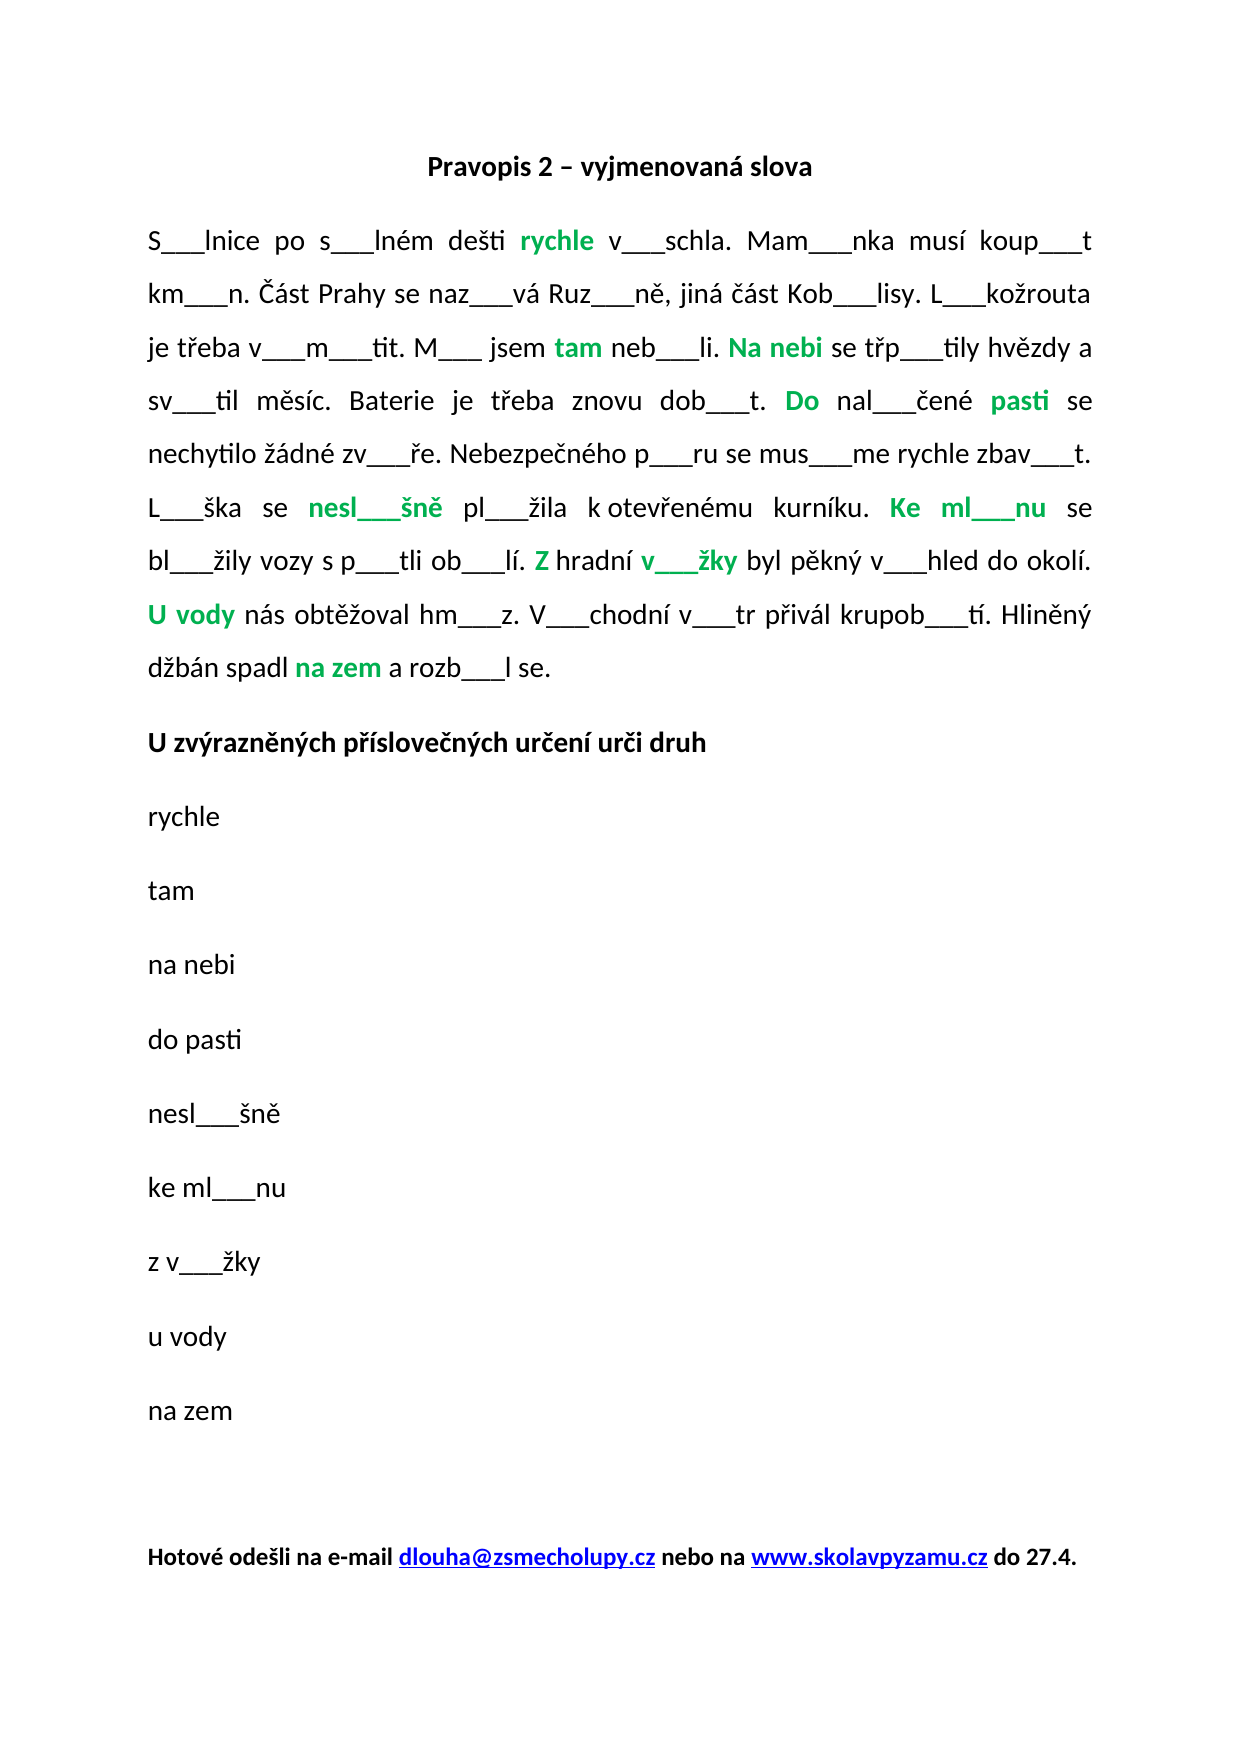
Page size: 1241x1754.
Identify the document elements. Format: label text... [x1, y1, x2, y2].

text S___lnice po s___lném dešti rychle v___schla. Mam___nka musí koup___t km___n. Část Prahy se naz___vá Ruz___ně, jiná část Kob___lisy. L___kožrouta je třeba v___m___tit. M___ jsem tam neb___li. Na nebi se třp___tily hvězdy a sv___til měsíc. Baterie je třeba znovu dob___t. Do nal___čené pasti se nechytilo žádné zv___ře. Nebezpečného p___ru se mus___me rychle zbav___t. L___ška se nesl___šně pl___žila k otevřenému kurníku. Ke ml___nu se bl___žily vozy s p___tli ob___lí. Z hradní v___žky byl pěkný v___hled do okolí. U vody nás obtěžoval hm___z. V___chodní v___tr přivál krupob___tí. Hliněný džbán spadl na zem a rozb___l se. [148, 222, 1093, 685]
text nesl___šně [148, 1095, 1093, 1131]
text u vody [148, 1318, 1093, 1353]
text rychle [148, 798, 1093, 833]
text tam [148, 872, 1093, 908]
text na zem [148, 1392, 1093, 1428]
text do pasti [148, 1021, 1093, 1056]
text ke ml___nu [148, 1169, 1093, 1205]
text z v___žky [148, 1243, 1093, 1279]
text Hotové odešli na e-mail dlouha@zsmecholupy.cz nebo na www.skolavpyzamu.cz do 27.4. [148, 1541, 1093, 1571]
text Pravopis 2 – vyjmenovaná slova [148, 148, 1093, 183]
text U zvýrazněných příslovečných určení urči druh [148, 724, 1093, 759]
text na nebi [148, 946, 1093, 982]
